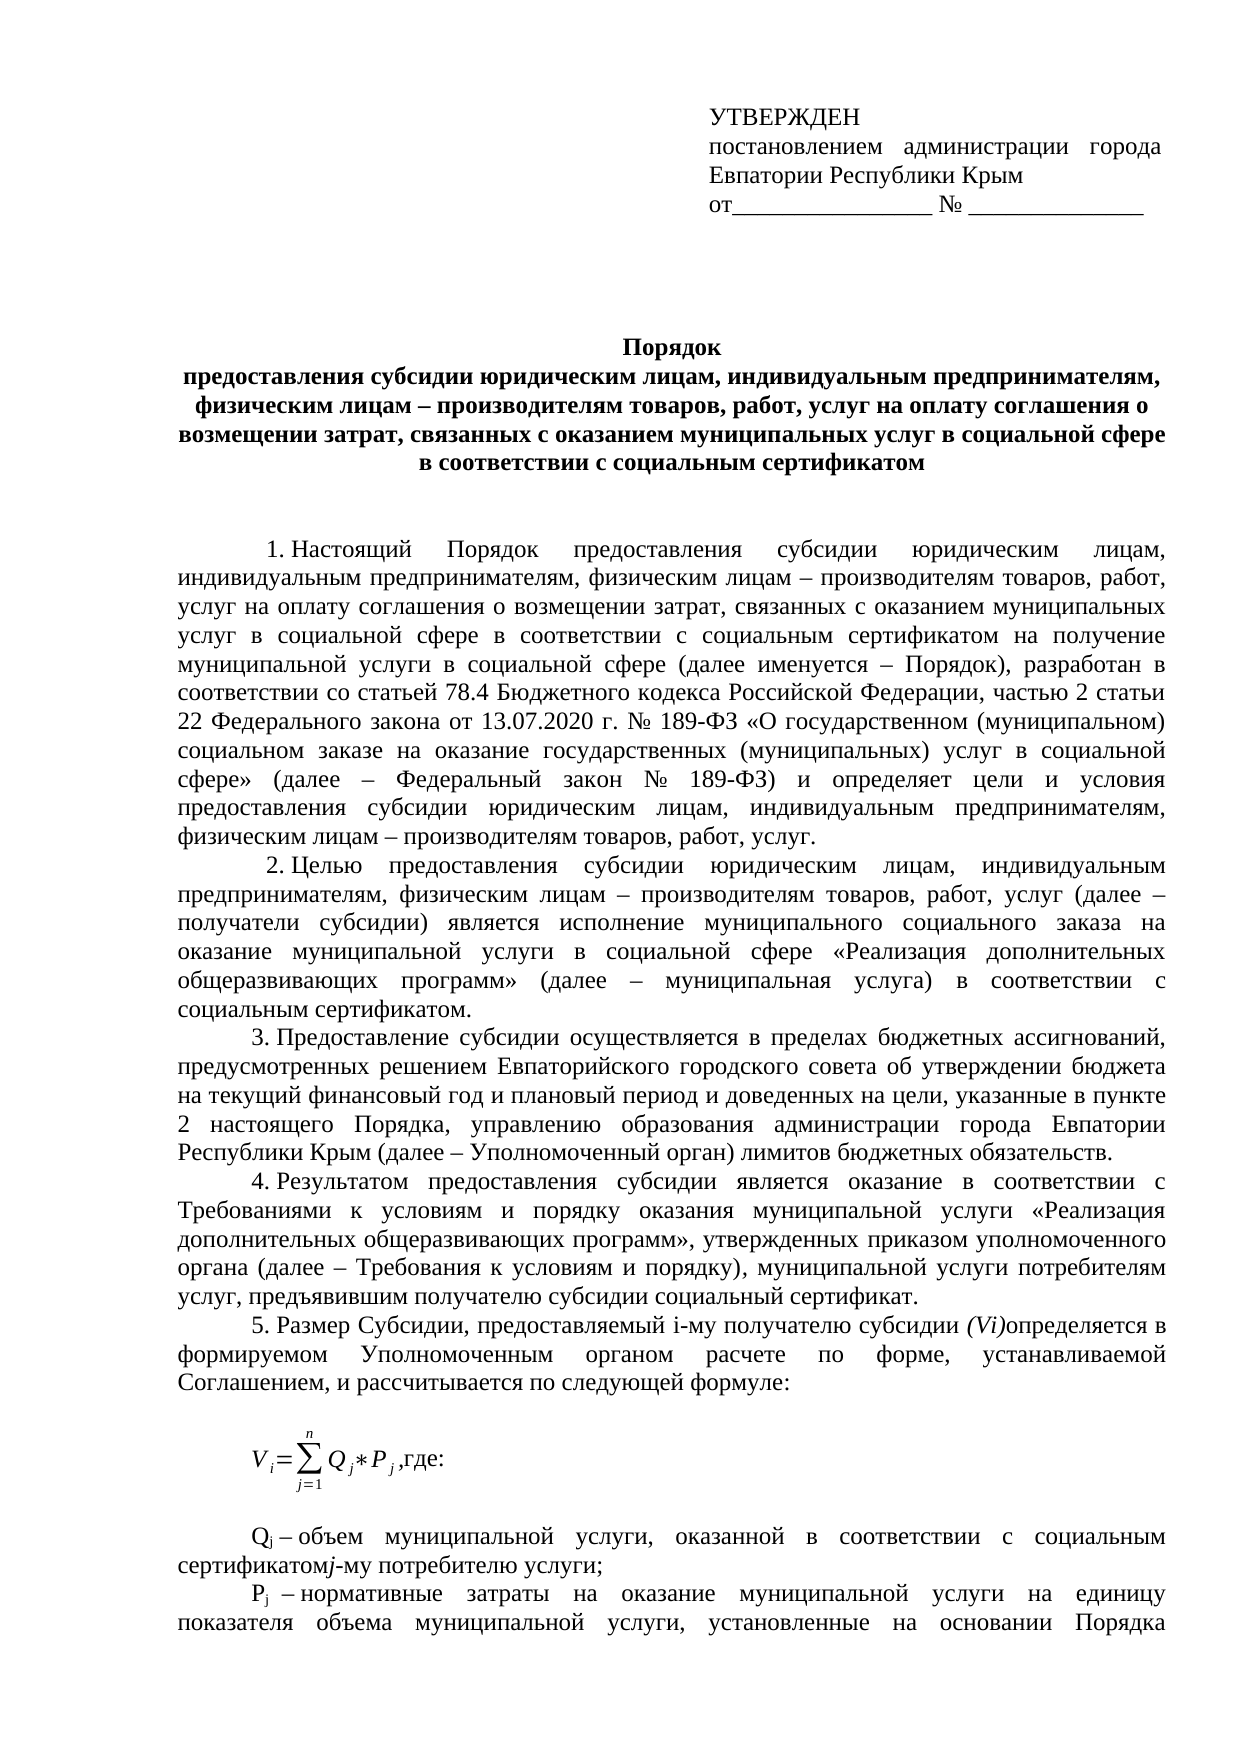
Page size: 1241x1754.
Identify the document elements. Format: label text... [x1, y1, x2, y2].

text от________________ № ______________ [709, 189, 1161, 217]
text 1. Настоящий Порядок предоставления субсидии юридическим лицам, индивидуальным предпринимателям, физическим лицам – производителям товаров, работ, услуг на оплату соглашения о возмещении затрат, связанных с оказанием муниципальных услуг в социальной сфере в соответствии с социальным сертификатом на получение муниципальной услуги в социальной сфере (далее именуется – Порядок), разработан в соответствии со статьей 78.4 Бюджетного кодекса Российской Федерации, частью 2 статьи 22 Федерального закона от 13.07.2020 г. № 189-ФЗ «О государственном (муниципальном) социальном заказе на оказание государственных (муниципальных) услуг в социальной сфере» (далее – Федеральный закон № 189-ФЗ) и определяет цели и условия предоставления субсидии юридическим лицам, индивидуальным предпринимателям, физическим лицам – производителям товаров, работ, услуг. [177, 534, 1167, 850]
text 4. Результатом предоставления субсидии является оказание в соответствии с Требованиями к условиям и порядку оказания муниципальной услуги «Реализация дополнительных общеразвивающих программ», утвержденных приказом уполномоченного органа (далее – Требования к условиям и порядку), муниципальной услуги потребителям услуг, предъявившим получателю субсидии социальный сертификат. [177, 1166, 1167, 1310]
text предоставления субсидии юридическим лицам, индивидуальным предпринимателям, физическим лицам – производителям товаров, работ, услуг на оплату соглашения о возмещении затрат, связанных с оказанием муниципальных услуг в социальной сфере в соответствии с социальным сертификатом [177, 361, 1167, 476]
text Порядок [177, 332, 1167, 361]
text 5. Размер Субсидии, предоставляемый i-му получателю субсидии (Vi)определяется в формируемом Уполномоченным органом расчете по форме, устанавливаемой Соглашением, и рассчитывается по следующей формуле: [177, 1310, 1167, 1396]
text где: [177, 1425, 1167, 1492]
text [177, 1578, 1167, 1636]
text Qj – объем муниципальной услуги, оказанной в соответствии с социальным сертификатомj-му потребителю услуги; [177, 1521, 1167, 1578]
text 3. Предоставление субсидии осуществляется в пределах бюджетных ассигнований, предусмотренных решением Евпаторийского городского совета об утверждении бюджета на текущий финансовый год и плановый период и доведенных на цели, указанные в пункте 2 настоящего Порядка, управлению образования администрации города Евпатории Республики Крым (далее – Уполномоченный орган) лимитов бюджетных обязательств. [177, 1022, 1167, 1166]
text 2. Целью предоставления субсидии юридическим лицам, индивидуальным предпринимателям, физическим лицам – производителям товаров, работ, услуг (далее – получатели субсидии) является исполнение муниципального социального заказа на оказание муниципальной услуги в социальной сфере «Реализация дополнительных общеразвивающих программ» (далее – муниципальная услуга) в соответствии с социальным сертификатом. [177, 850, 1167, 1022]
text УТВЕРЖДЕН [709, 102, 1161, 131]
text постановлением администрации города Евпатории Республики Крым [709, 131, 1161, 189]
